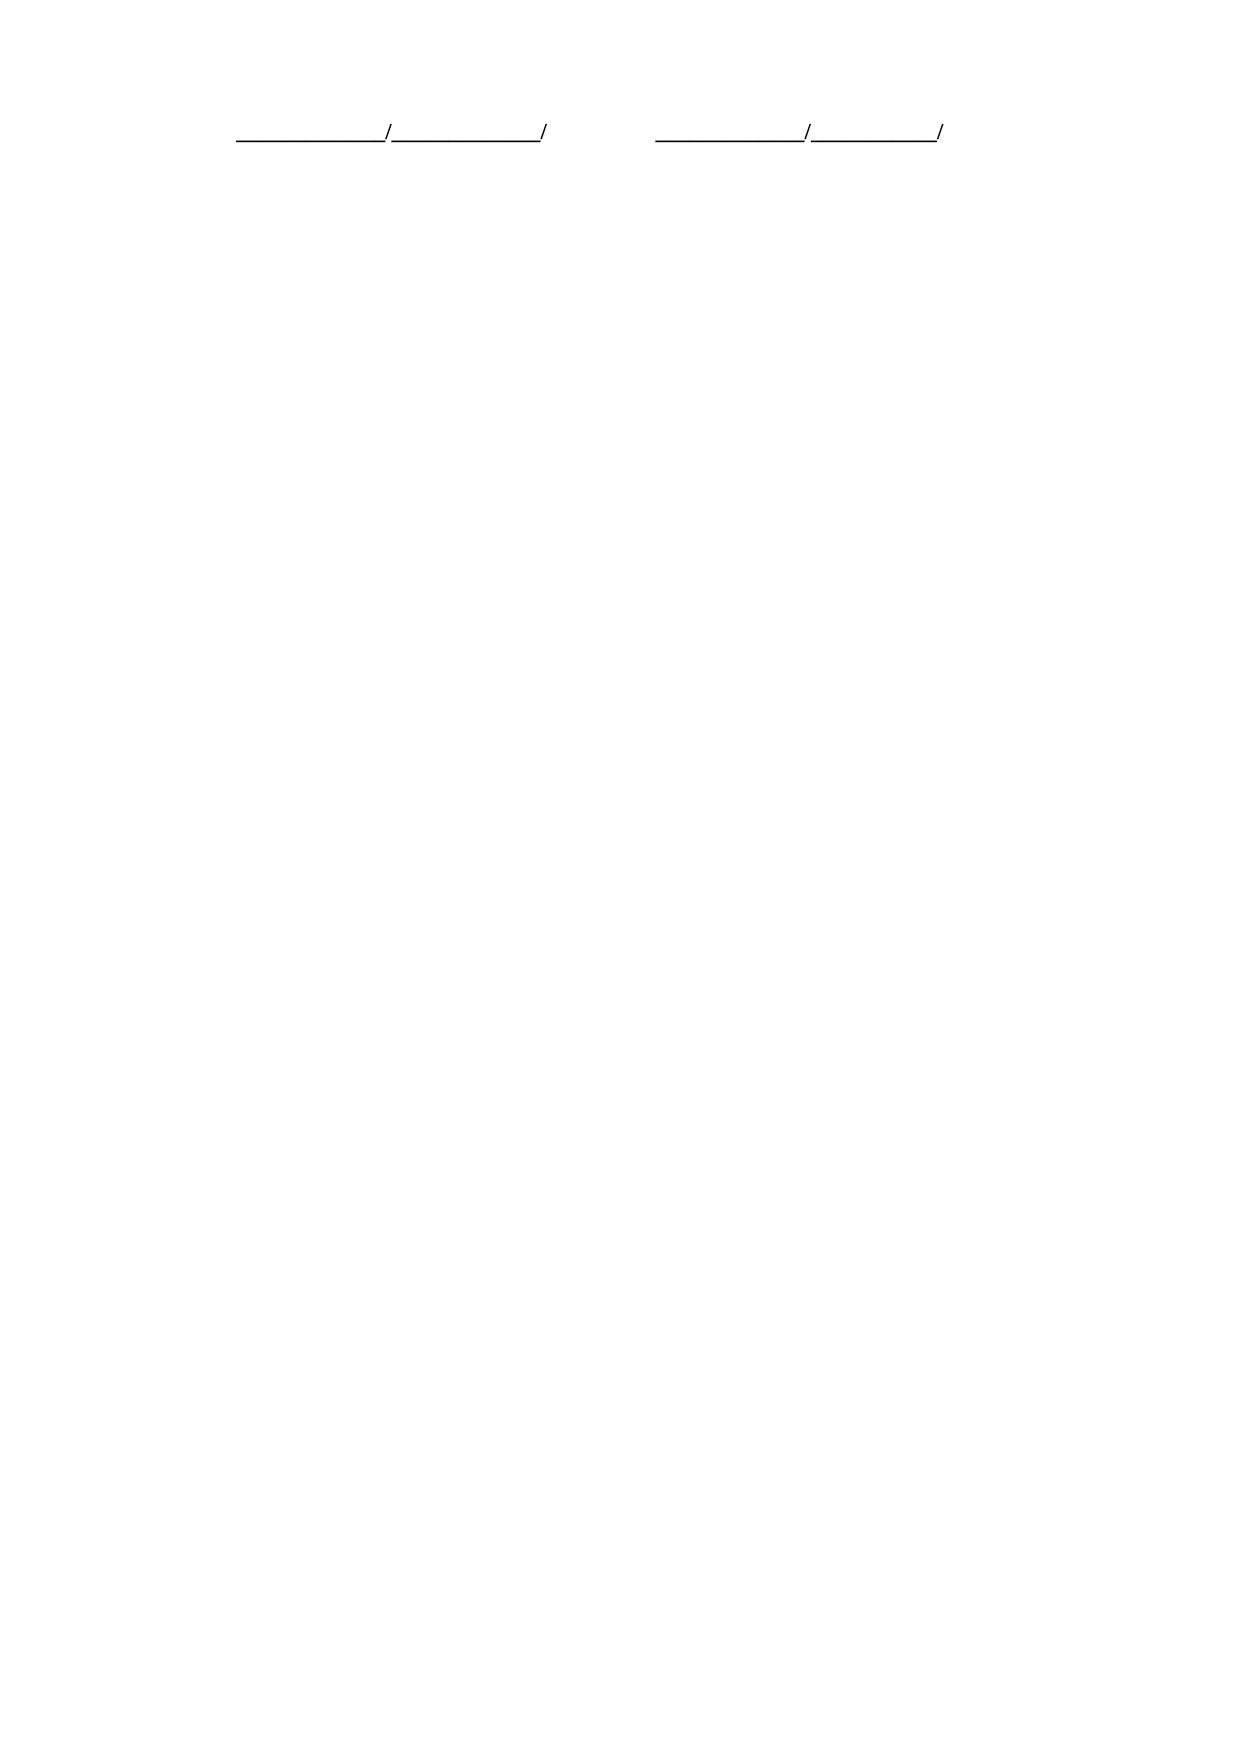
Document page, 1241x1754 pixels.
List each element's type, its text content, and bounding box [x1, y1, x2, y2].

text _____________/_____________/ _____________/___________/ [177, 118, 1152, 144]
